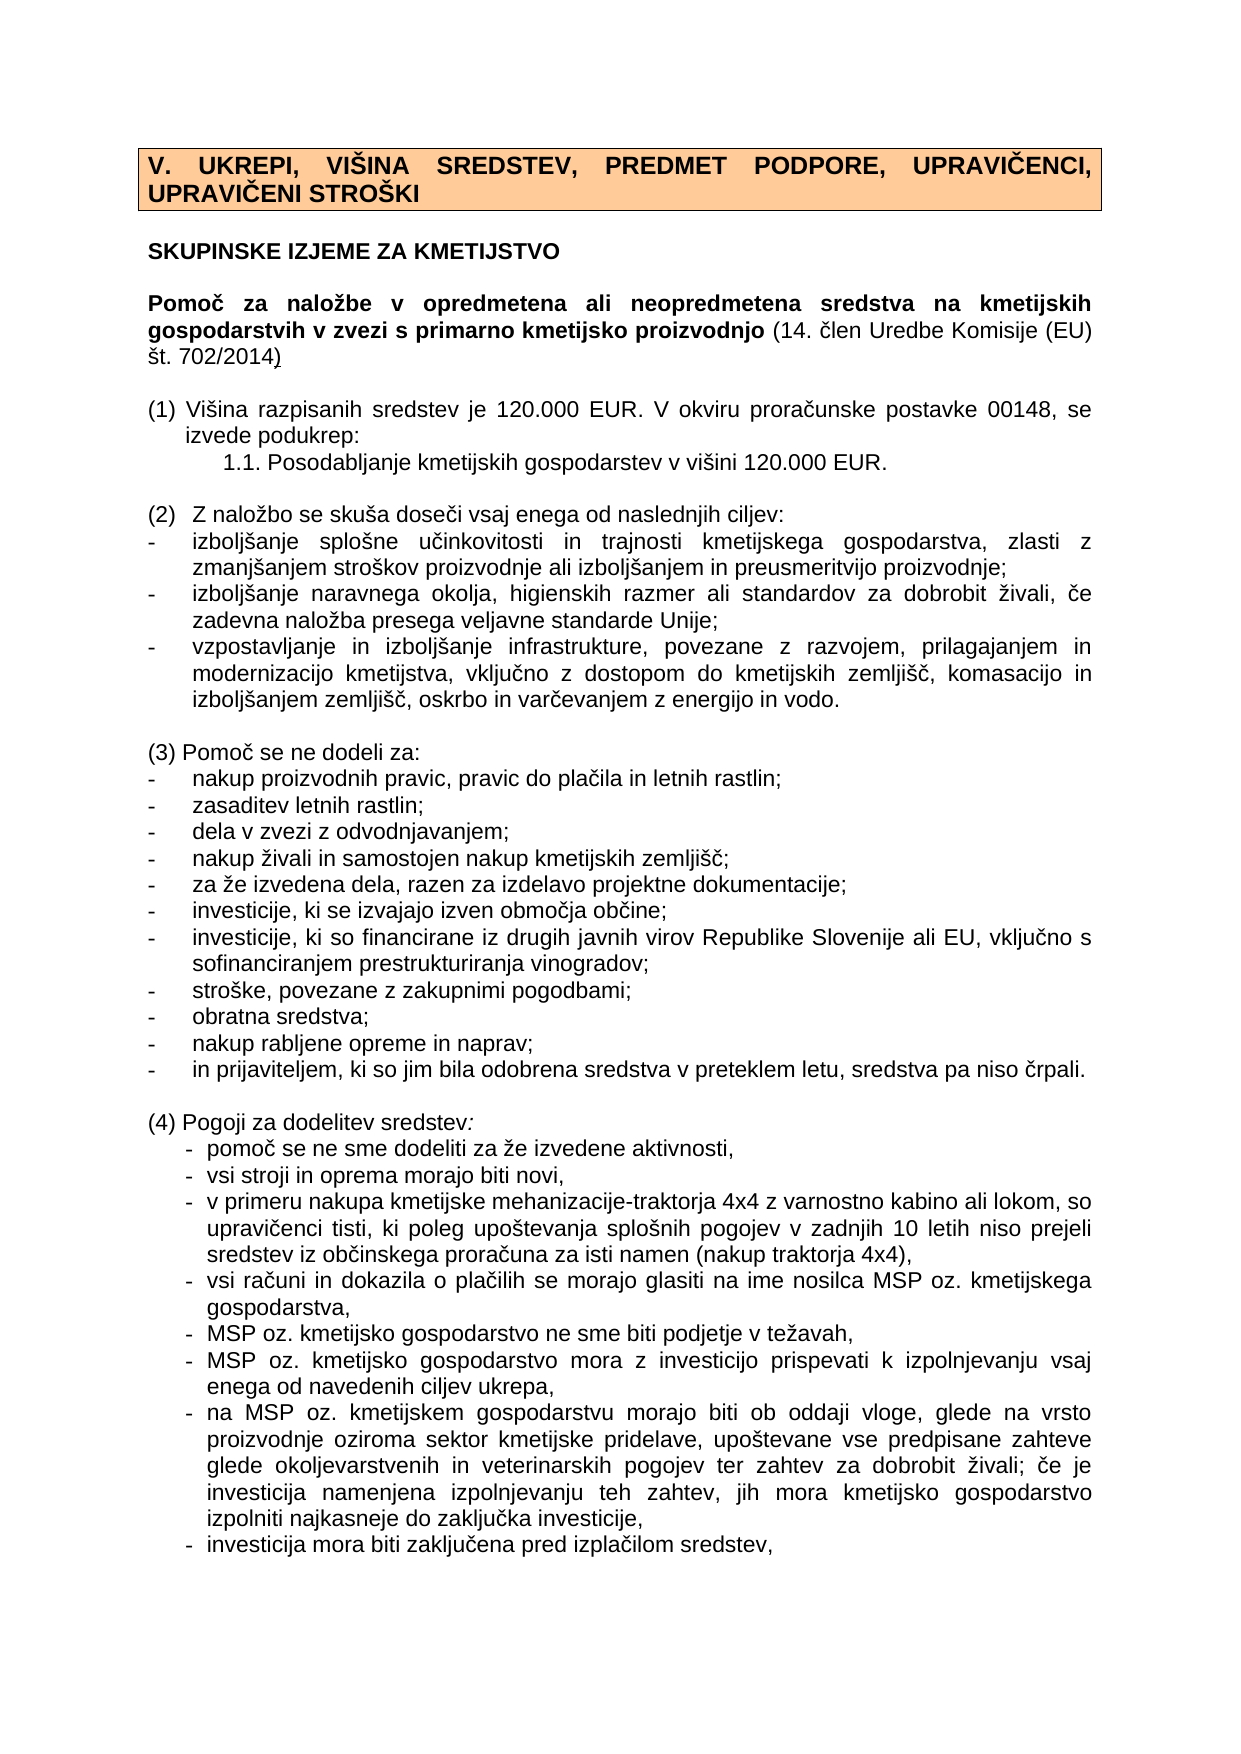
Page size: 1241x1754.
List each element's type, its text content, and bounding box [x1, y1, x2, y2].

list vsi stroji in oprema morajo biti novi, [185, 1162, 1093, 1188]
text V. UKREPI, VIŠINA SREDSTEV, PREDMET PODPORE, UPRAVIČENCI, UPRAVIČENI STROŠKI [139, 149, 1101, 210]
text 1.1. Posodabljanje kmetijskih gospodarstev v višini 120.000 EUR. [223, 448, 1093, 475]
text (3) Pomoč se ne dodeli za: [148, 739, 1093, 765]
list vzpostavljanje in izboljšanje infrastrukture, povezane z razvojem, prilagajanjem in modernizacijo kmetijstva, vključno z dostopom do kmetijskih zemljišč, komasacijo in izboljšanjem zemljišč, oskrbo in varčevanjem z energijo in vodo. [148, 633, 1093, 712]
list v primeru nakupa kmetijske mehanizacije-traktorja 4x4 z varnostno kabino ali lokom, so upravičenci tisti, ki poleg upoštevanja splošnih pogojev v zadnjih 10 letih niso prejeli sredstev iz občinskega proračuna za isti namen (nakup traktorja 4x4), [185, 1188, 1093, 1267]
list zasaditev letnih rastlin; [148, 792, 1093, 818]
list vsi računi in dokazila o plačilih se morajo glasiti na ime nosilca MSP oz. kmetijskega gospodarstva, [185, 1267, 1093, 1320]
list nakup živali in samostojen nakup kmetijskih zemljišč; [148, 844, 1093, 871]
list nakup proizvodnih pravic, pravic do plačila in letnih rastlin; [148, 765, 1093, 792]
text SKUPINSKE IZJEME ZA KMETIJSTVO [148, 238, 1093, 264]
list pomoč se ne sme dodeliti za že izvedene aktivnosti, [185, 1135, 1093, 1162]
list izboljšanje naravnega okolja, higienskih razmer ali standardov za dobrobit živali, če zadevna naložba presega veljavne standarde Unije; [148, 580, 1093, 633]
list investicije, ki se izvajajo izven območja občine; [148, 897, 1093, 924]
list stroške, povezane z zakupnimi pogodbami; [148, 977, 1093, 1003]
list MSP oz. kmetijsko gospodarstvo mora z investicijo prispevati k izpolnjevanju vsaj enega od navedenih ciljev ukrepa, [185, 1347, 1093, 1399]
list za že izvedena dela, razen za izdelavo projektne dokumentacije; [148, 871, 1093, 897]
list in prijaviteljem, ki so jim bila odobrena sredstva v preteklem letu, sredstva pa niso črpali. [148, 1056, 1093, 1082]
list na MSP oz. kmetijskem gospodarstvu morajo biti ob oddaji vloge, glede na vrsto proizvodnje oziroma sektor kmetijske pridelave, upoštevane vse predpisane zahteve glede okoljevarstvenih in veterinarskih pogojev ter zahtev za dobrobit živali; če je investicija namenjena izpolnjevanju teh zahtev, jih mora kmetijsko gospodarstvo izpolniti najkasneje do zaključka investicije, [185, 1399, 1093, 1531]
list investicija mora biti zaključena pred izplačilom sredstev, [185, 1531, 1093, 1558]
text (1) Višina razpisanih sredstev je 120.000 EUR. V okviru proračunske postavke 00148, se izvede podukrep: [148, 396, 1093, 448]
text (4) Pogoji za dodelitev sredstev: [148, 1109, 1093, 1135]
list izboljšanje splošne učinkovitosti in trajnosti kmetijskega gospodarstva, zlasti z zmanjšanjem stroškov proizvodnje ali izboljšanjem in preusmeritvijo proizvodnje; [148, 528, 1093, 580]
text Pomoč za naložbe v opredmetena ali neopredmetena sredstva na kmetijskih gospodarstvih v zvezi s primarno kmetijsko proizvodnjo (14. člen Uredbe Komisije (EU) št. 702/2014) [148, 290, 1093, 369]
list investicije, ki so financirane iz drugih javnih virov Republike Slovenije ali EU, vključno s sofinanciranjem prestrukturiranja vinogradov; [148, 924, 1093, 977]
list nakup rabljene opreme in naprav; [148, 1029, 1093, 1056]
list MSP oz. kmetijsko gospodarstvo ne sme biti podjetje v težavah, [185, 1320, 1093, 1347]
list obratna sredstva; [148, 1003, 1093, 1029]
list Z naložbo se skuša doseči vsaj enega od naslednjih ciljev: [148, 501, 1093, 528]
list dela v zvezi z odvodnjavanjem; [148, 818, 1093, 844]
